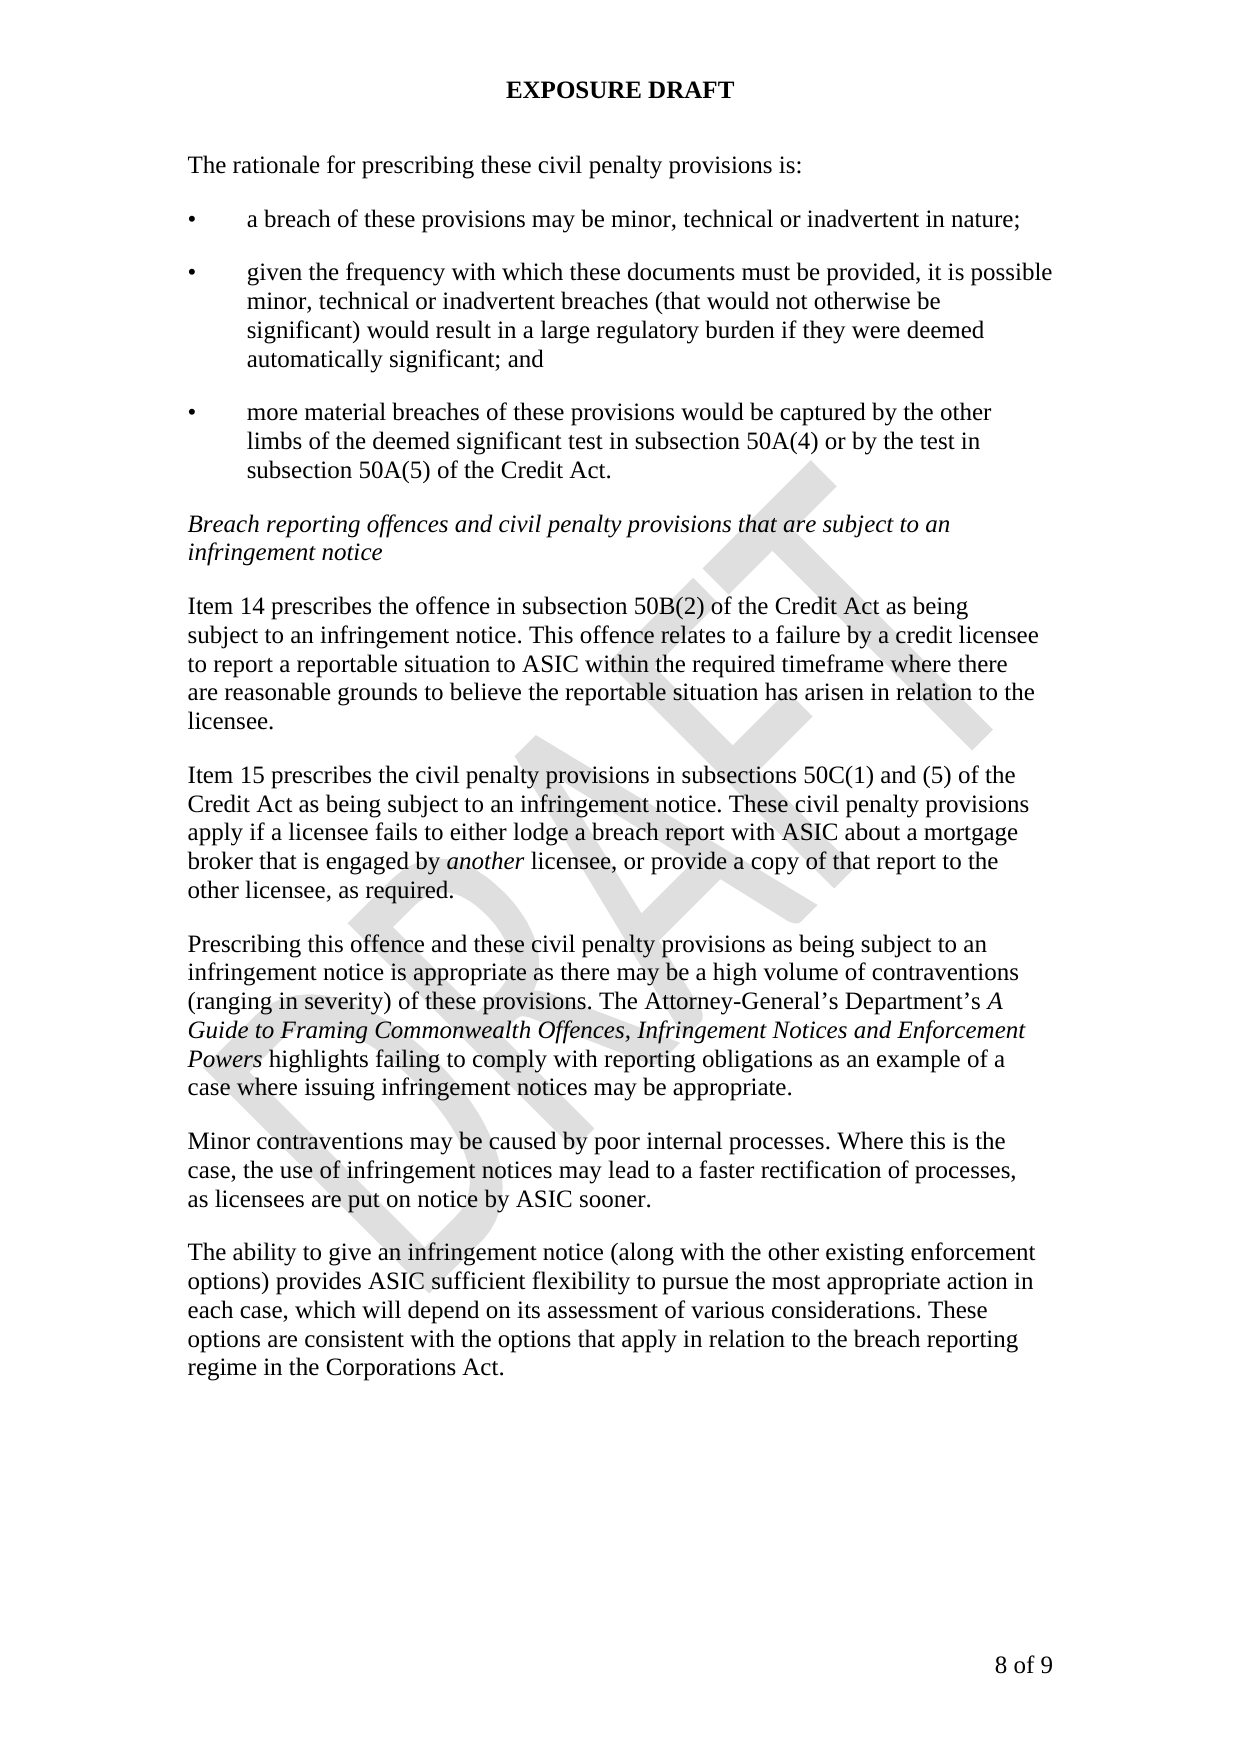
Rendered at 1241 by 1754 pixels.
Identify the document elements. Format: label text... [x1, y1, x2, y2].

text Prescribing this offence and these civil penalty provisions as being subject to an infringement notice is appropriate as there may be a high volume of contraventions (ranging in severity) of these provisions. The Attorney-General’s Department’s A Guide to Framing Commonwealth Offences, Infringement Notices and Enforcement Powers highlights failing to comply with reporting obligations as an example of a case where issuing infringement notices may be appropriate. [187, 929, 1043, 1101]
list The ability to give an infringement notice (along with the other existing enforcement options) provides ASIC sufficient flexibility to pursue the most appropriate action in each case, which will depend on its assessment of various considerations. These options are consistent with the options that apply in relation to the breach reporting regime in the Corporations Act. [187, 1237, 1053, 1381]
text given the frequency with which these documents must be provided, it is possible minor, technical or inadvertent breaches (that would not otherwise be significant) would result in a large regulatory burden if they were deemed automatically significant; and [187, 257, 1053, 372]
list Item 15 prescribes the civil penalty provisions in subsections 50C(1) and (5) of the Credit Act as being subject to an infringement notice. These civil penalty provisions apply if a licensee fails to either lodge a breach report with ASIC about a mortgage broker that is engaged by another licensee, or provide a copy of that report to the other licensee, as required. [187, 760, 1053, 904]
text Item 14 prescribes the offence in subsection 50B(2) of the Credit Act as being subject to an infringement notice. This offence relates to a failure by a credit licensee to report a reportable situation to ASIC within the required timeframe where there are reasonable grounds to believe the reportable situation has arisen in relation to the licensee. [187, 591, 1043, 735]
text The rationale for prescribing these civil penalty provisions is: [187, 150, 1053, 179]
text Minor contraventions may be caused by poor internal processes. Where this is the case, the use of infringement notices may lead to a faster rectification of processes, as licensees are put on notice by ASIC sooner. [187, 1126, 1043, 1212]
text more material breaches of these provisions would be captured by the other limbs of the deemed significant test in subsection 50A(4) or by the test in subsection 50A(5) of the Credit Act. [187, 397, 1053, 484]
subtitle Breach reporting offences and civil penalty provisions that are subject to an infringement notice [187, 509, 1053, 566]
text a breach of these provisions may be minor, technical or inadvertent in nature; [187, 204, 1053, 232]
